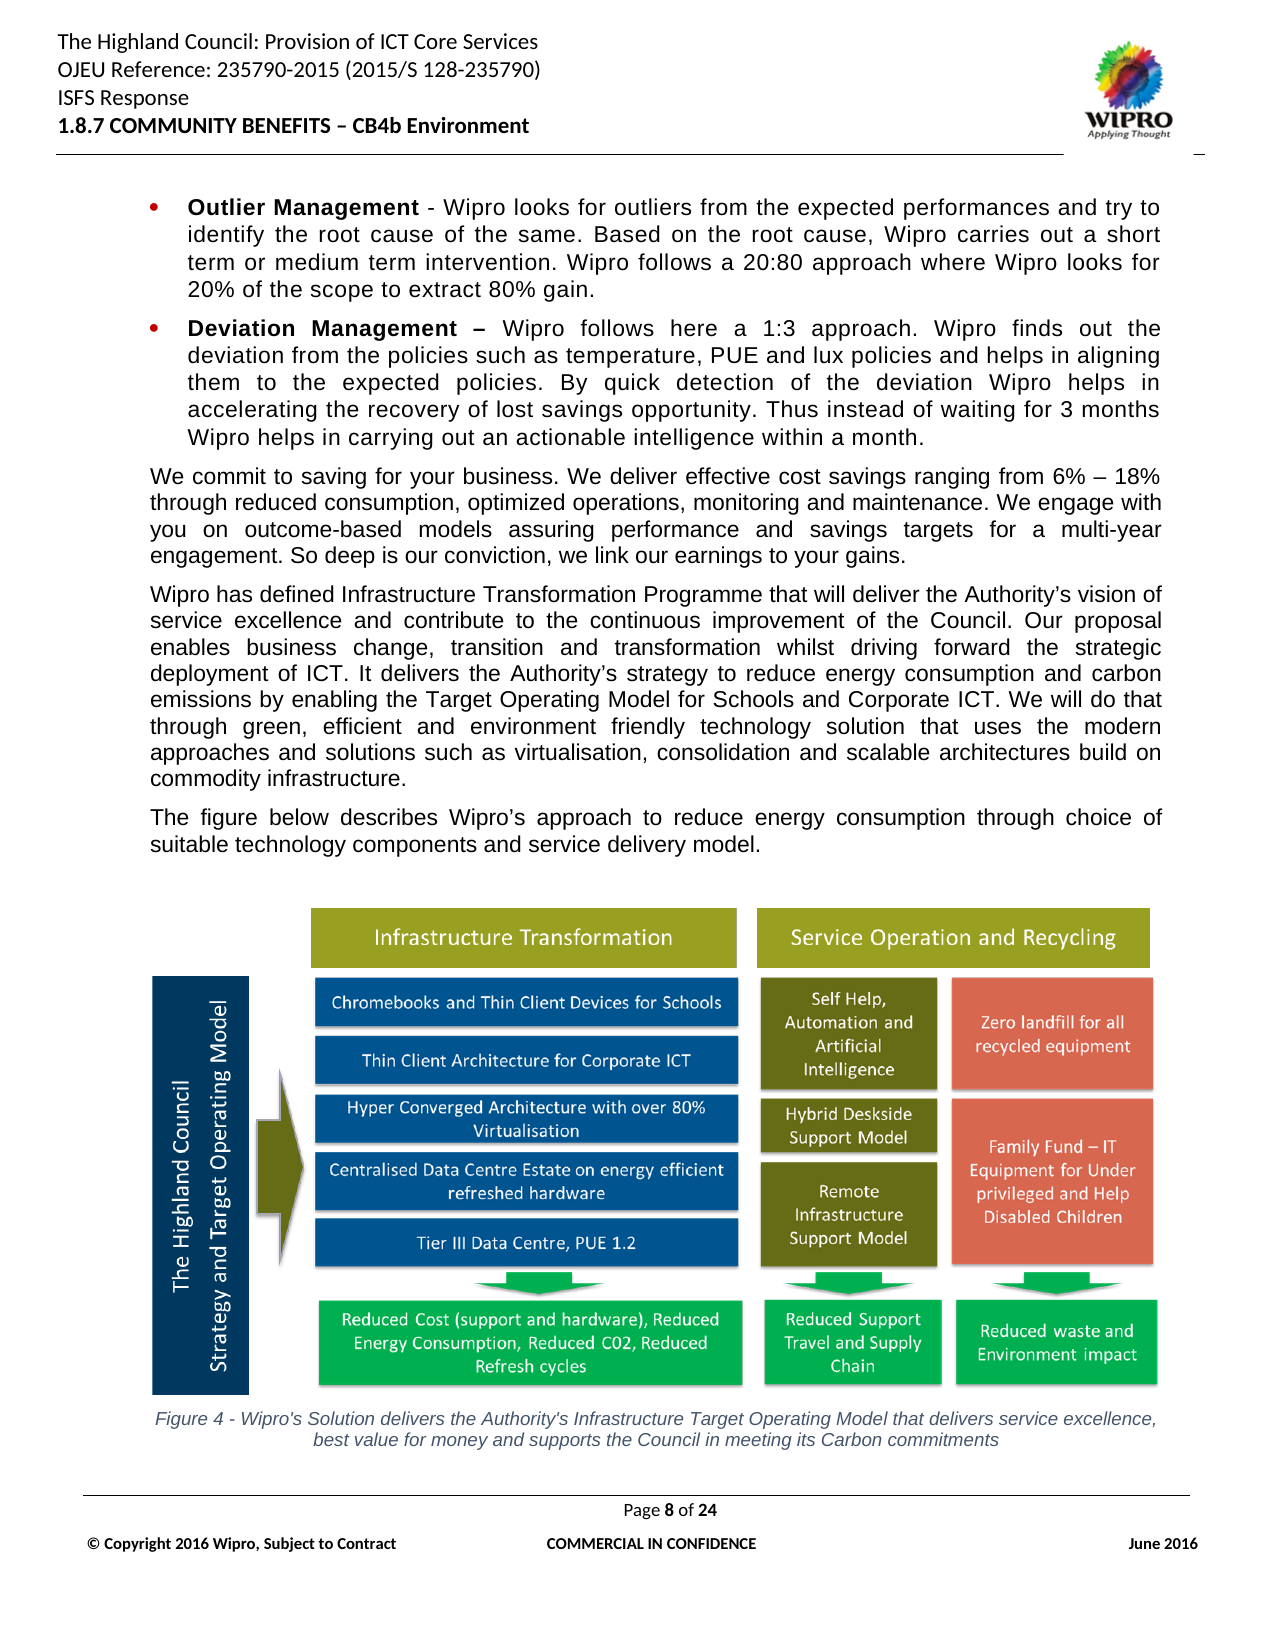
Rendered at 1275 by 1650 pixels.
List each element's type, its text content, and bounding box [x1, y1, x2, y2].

picture [152, 908, 1160, 1395]
list Outlier Management - Wipro looks for outliers from the expected performances and try to identify the root cause of the same. Based on the root cause, Wipro carries out a short term or medium term intervention. Wipro follows a 20:80 approach where Wipro looks for 20% of the scope to extract 80% gain. [150, 194, 1162, 302]
text Figure 4 - Wipro's Solution delivers the Authority's Infrastructure Target Operating Model that delivers service excellence, best value for money and supports the Council in meeting its Carbon commitments [150, 1407, 1162, 1450]
text Wipro has defined Infrastructure Transformation Programme that will deliver the Authority’s vision of service excellence and contribute to the continuous improvement of the Council. Our proposal enables business change, transition and transformation whilst driving forward the strategic deployment of ICT. It delivers the Authority’s strategy to reduce energy consumption and carbon emissions by enabling the Target Operating Model for Schools and Corporate ICT. We will do that through green, efficient and environment friendly technology solution that uses the modern approaches and solutions such as virtualisation, consolidation and scalable architectures build on commodity infrastructure. [150, 581, 1162, 792]
picture [1063, 24, 1194, 155]
list Deviation Management – Wipro follows here a 1:3 approach. Wipro finds out the deviation from the policies such as temperature, PUE and lux policies and helps in aligning them to the expected policies. By quick detection of the deviation Wipro helps in accelerating the recovery of lost savings opportunity. Thus instead of waiting for 3 months Wipro helps in carrying out an actionable intelligence within a month. [150, 315, 1162, 450]
text We commit to saving for your business. We deliver effective cost savings ranging from 6% – 18% through reduced consumption, optimized operations, monitoring and maintenance. We engage with you on outcome-based models assuring performance and savings targets for a multi-year engagement. So deep is our conviction, we link our earnings to your gains. [150, 463, 1162, 568]
text The figure below describes Wipro’s approach to reduce energy consumption through choice of suitable technology components and service delivery model. [150, 804, 1162, 857]
